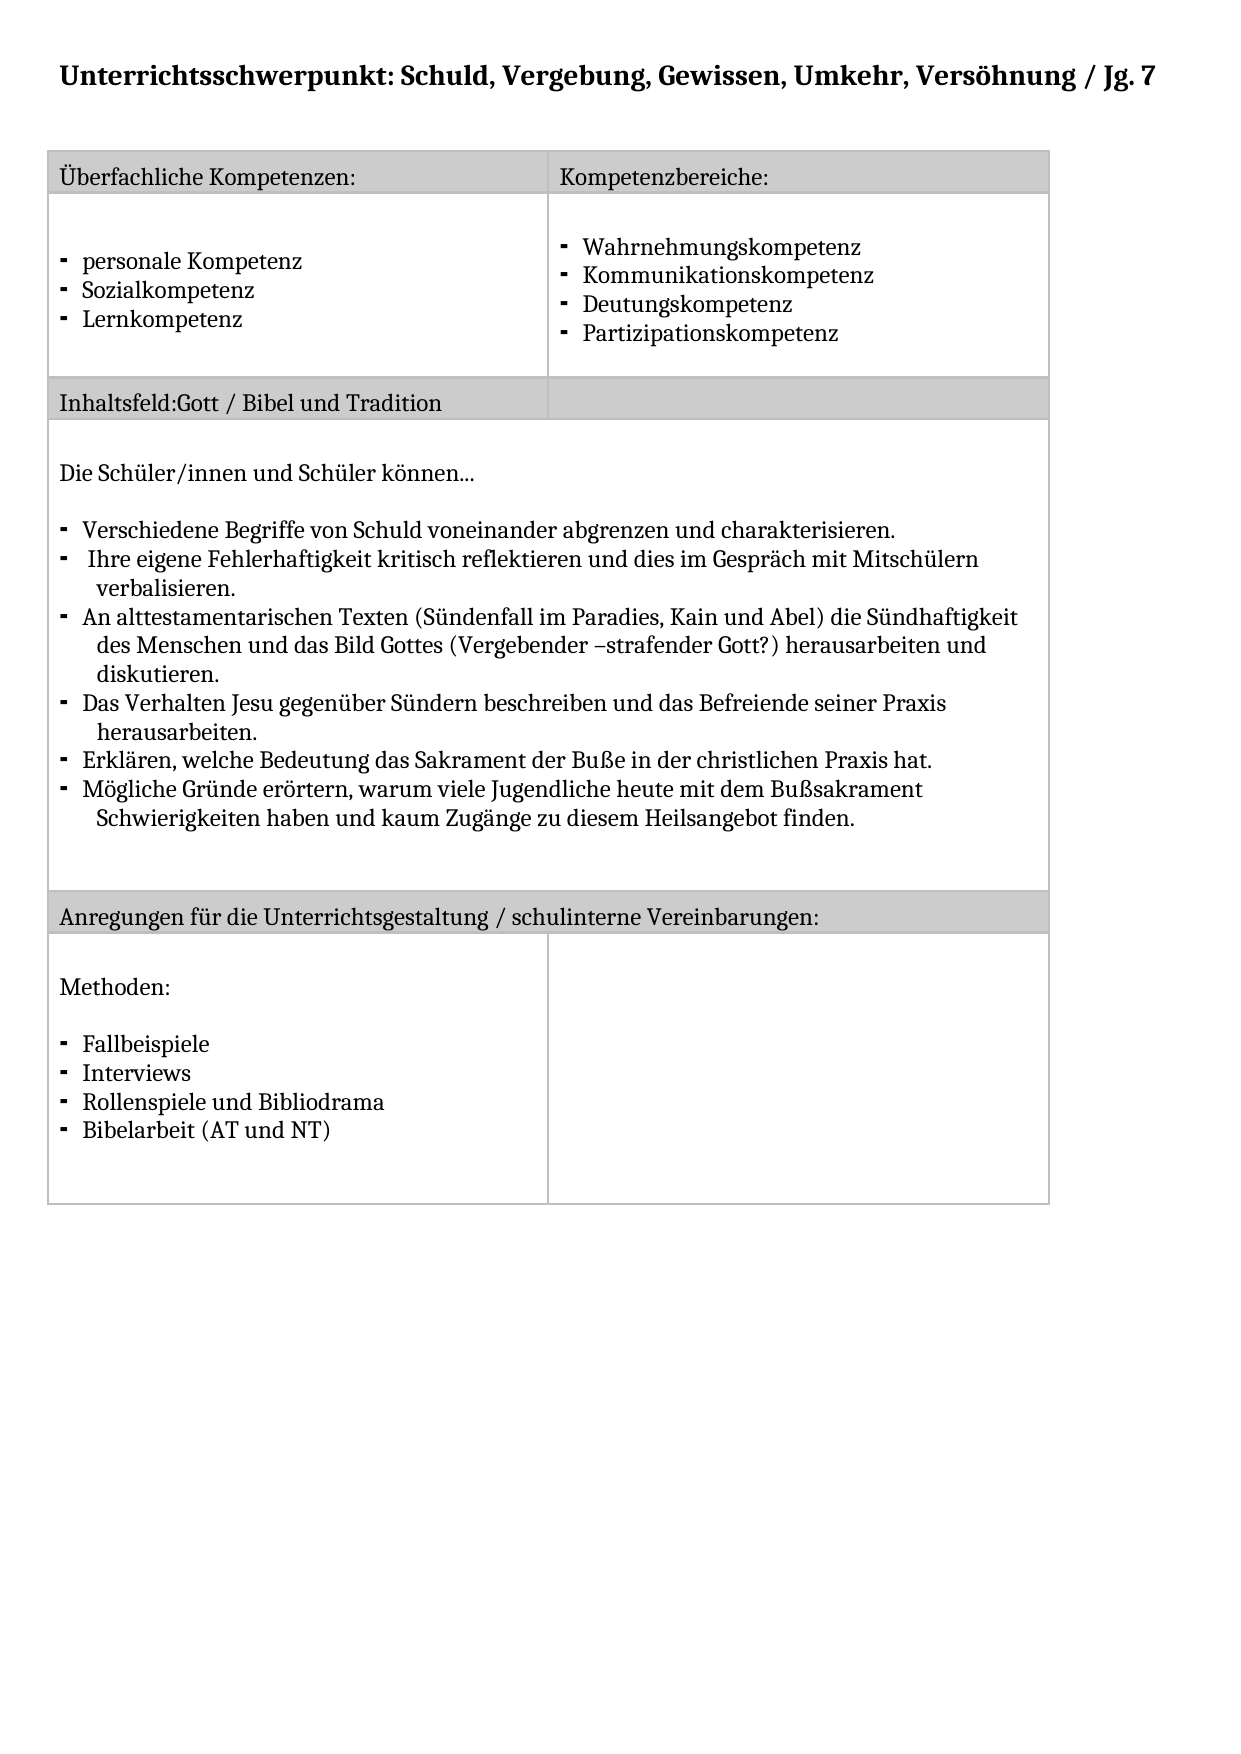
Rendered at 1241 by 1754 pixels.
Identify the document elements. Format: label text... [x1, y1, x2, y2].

table_cell Wahrnehmungskompetenz Kommunikationskompetenz Deutungskompetenz Partizipationskompetenz [549, 194, 1048, 376]
table_cell personale Kompetenz Sozialkompetenz Lernkompetenz [49, 194, 547, 376]
table_cell Inhaltsfeld:Gott / Bibel und Tradition [49, 379, 547, 418]
table_cell Anregungen für die Unterrichtsgestaltung / schulinterne Vereinbarungen: [49, 892, 1048, 931]
text Unterrichtsschwerpunkt: Schuld, Vergebung, Gewissen, Umkehr, Versöhnung / Jg. 7 [59, 59, 1181, 93]
table_cell [549, 379, 1048, 418]
table_header Überfachliche Kompetenzen: [49, 152, 547, 191]
table_cell [549, 934, 1048, 1203]
table_cell Die Schüler/innen und Schüler können... Verschiedene Begriffe von Schuld voneinander abgrenzen und charakterisieren. Ihre eigene Fehlerhaftigkeit kritisch reflektieren und dies im Gespräch mit Mitschülern verbalisieren. An alttestamentarischen Texten (Sündenfall im Paradies, Kain und Abel) die Sündhaftigkeit des Menschen und das Bild Gottes (Vergebender –strafender Gott?) herausarbeiten und diskutieren. Das Verhalten Jesu gegenüber Sündern beschreiben und das Befreiende seiner Praxis herausarbeiten. Erklären, welche Bedeutung das Sakrament der Buße in der christlichen Praxis hat. Mögliche Gründe erörtern, warum viele Jugendliche heute mit dem Bußsakrament Schwierigkeiten haben und kaum Zugänge zu diesem Heilsangebot finden. [49, 420, 1048, 890]
table_header Kompetenzbereiche: [549, 152, 1048, 191]
table_cell Methoden: Fallbeispiele Interviews Rollenspiele und Bibliodrama Bibelarbeit (AT und NT) [49, 934, 547, 1203]
